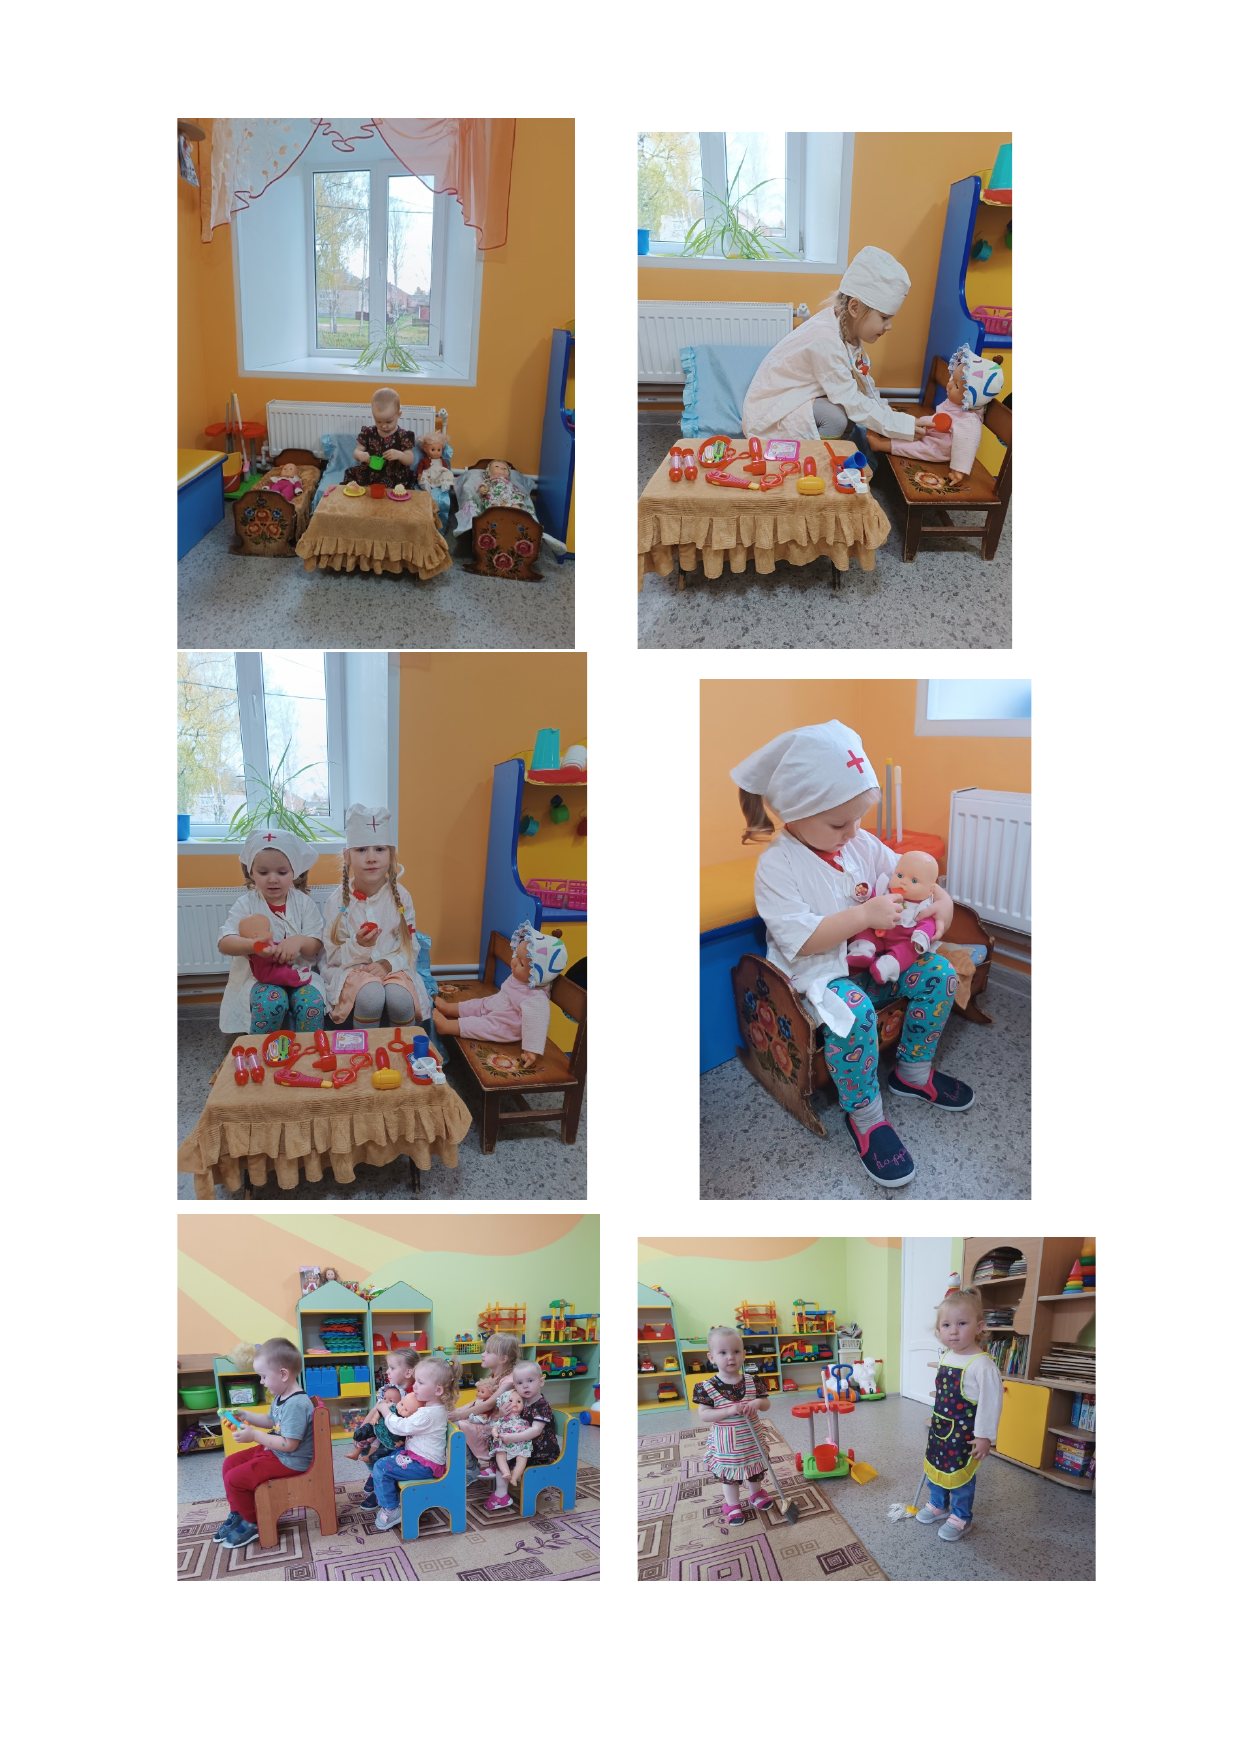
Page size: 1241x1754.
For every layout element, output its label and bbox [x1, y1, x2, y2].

picture [177, 118, 575, 649]
picture [637, 132, 1013, 649]
picture [177, 652, 588, 1200]
picture [699, 679, 1032, 1200]
picture [177, 1214, 600, 1581]
picture [637, 1237, 1096, 1581]
